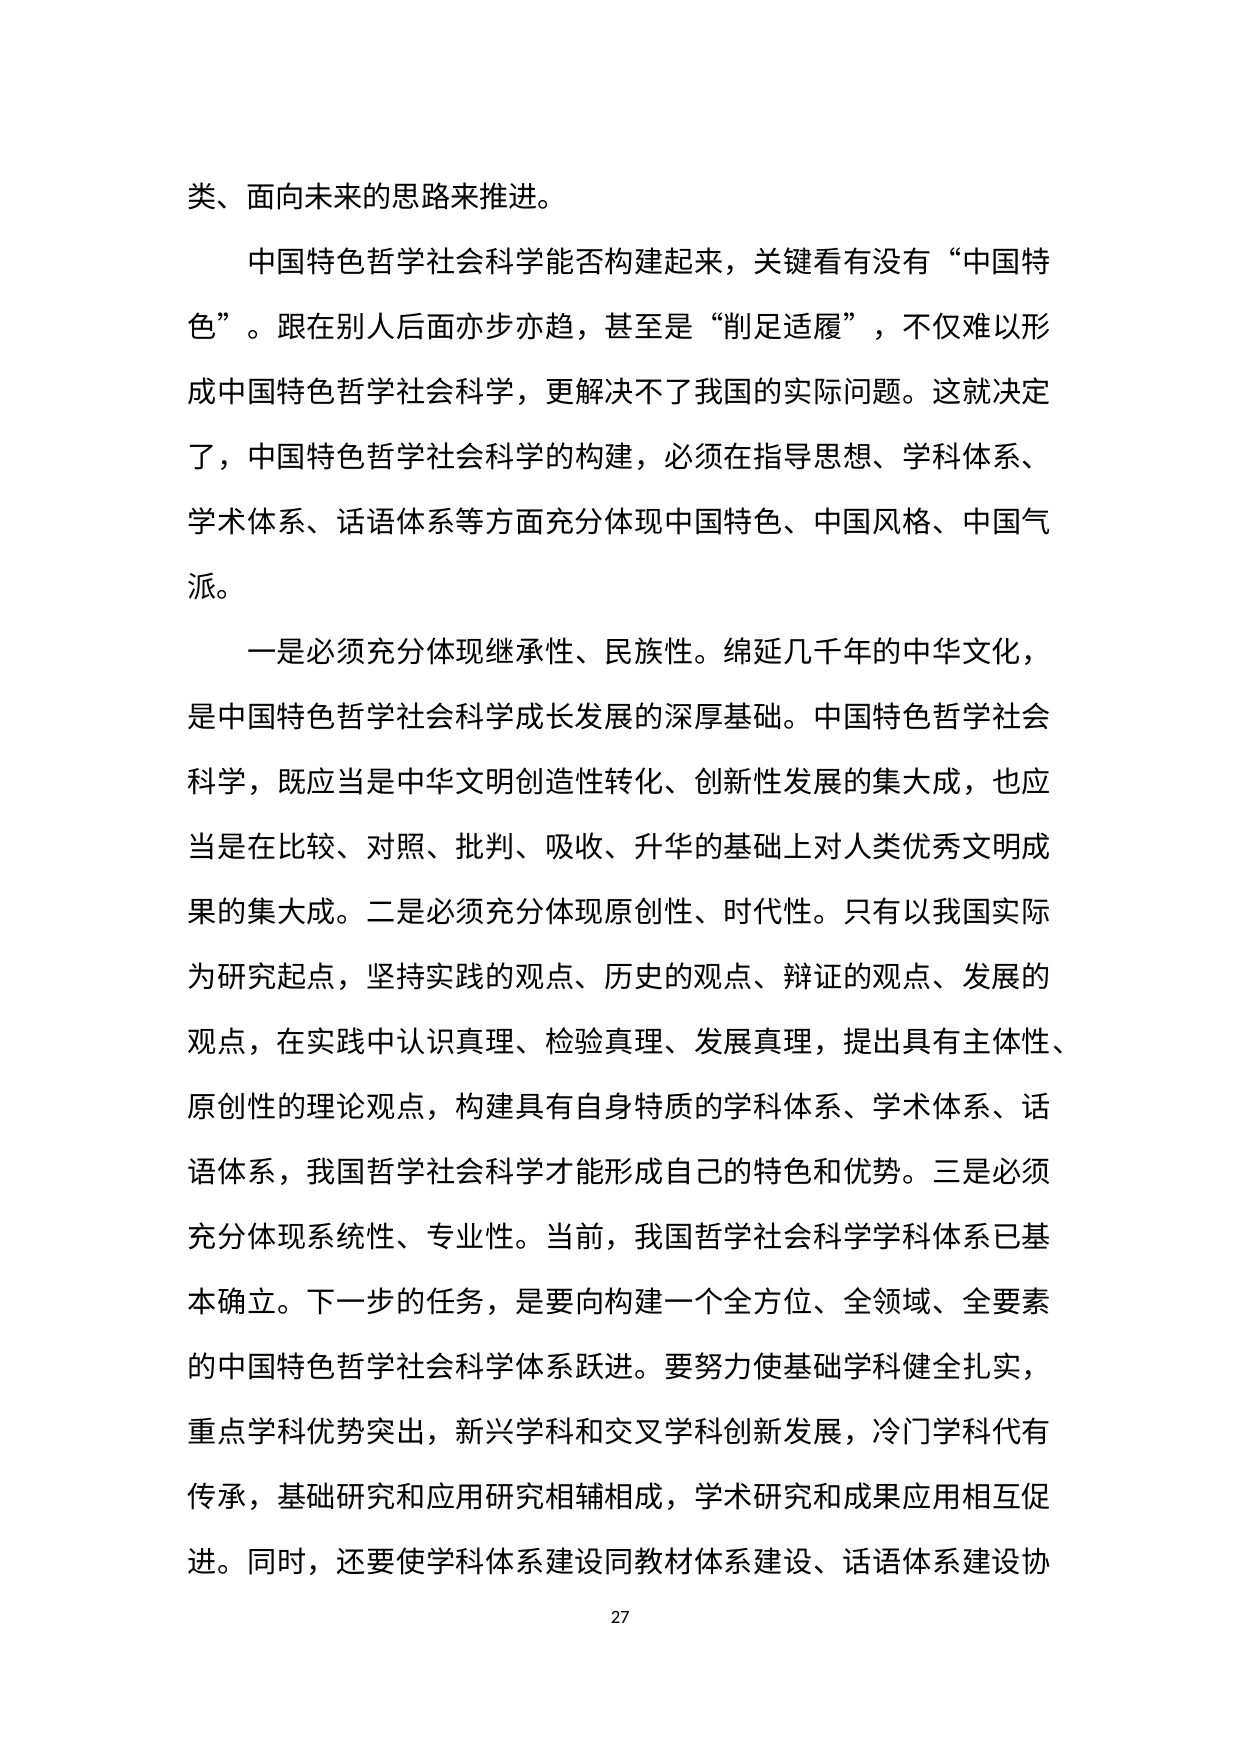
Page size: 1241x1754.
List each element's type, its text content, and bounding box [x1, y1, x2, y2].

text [187, 617, 1053, 1592]
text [187, 162, 1053, 227]
text 中国特色哲学社会科学能否构建起来，关键看有没有“中国特色”。跟在别人后面亦步亦趋，甚至是“削足适履”，不仅难以形成中国特色哲学社会科学，更解决不了我国的实际问题。这就决定了，中国特色哲学社会科学的构建，必须在指导思想、学科体系、学术体系、话语体系等方面充分体现中国特色、中国风格、中国气派。 [187, 227, 1053, 617]
